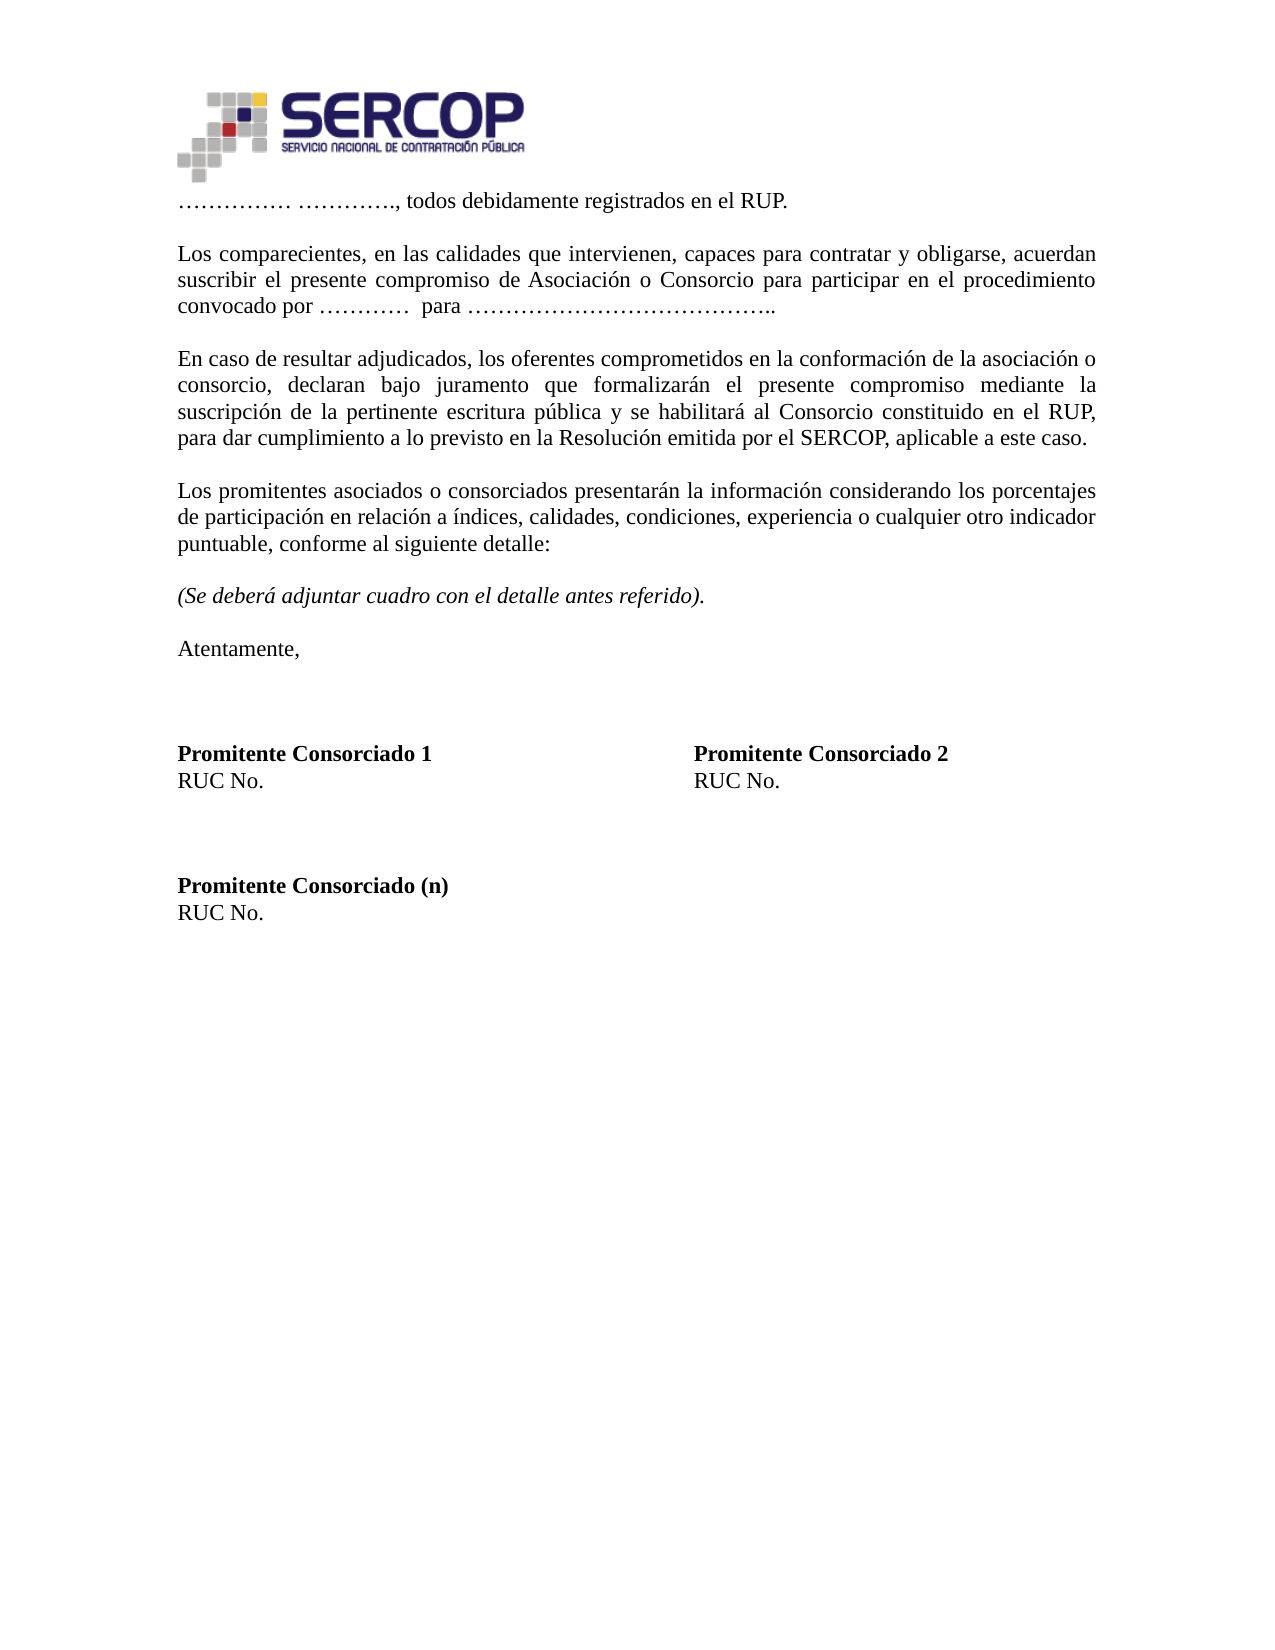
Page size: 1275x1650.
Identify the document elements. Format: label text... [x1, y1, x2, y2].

text Los comparecientes, en las calidades que intervienen, capaces para contratar y obligarse, acuerdan suscribir el presente compromiso de Asociación o Consorcio para participar en el procedimiento convocado por ………… para ………………………………….. [177, 240, 1098, 319]
text RUC No. RUC No. [177, 767, 1098, 793]
text Atentamente, [177, 635, 1098, 661]
text RUC No. [177, 898, 1098, 925]
text Promitente Consorciado 1 Promitente Consorciado 2 [177, 740, 1098, 767]
text Promitente Consorciado (n) [177, 872, 1098, 898]
picture [177, 73, 526, 187]
text Los promitentes asociados o consorciados presentarán la información considerando los porcentajes de participación en relación a índices, calidades, condiciones, experiencia o cualquier otro indicador puntuable, conforme al siguiente detalle: [177, 477, 1098, 556]
text (Se deberá adjuntar cuadro con el detalle antes referido). [177, 582, 1098, 609]
text En caso de resultar adjudicados, los oferentes comprometidos en la conformación de la asociación o consorcio, declaran bajo juramento que formalizarán el presente compromiso mediante la suscripción de la pertinente escritura pública y se habilitará al Consorcio constituido en el RUP, para dar cumplimiento a lo previsto en la Resolución emitida por el SERCOP, aplicable a este caso. [177, 345, 1098, 451]
